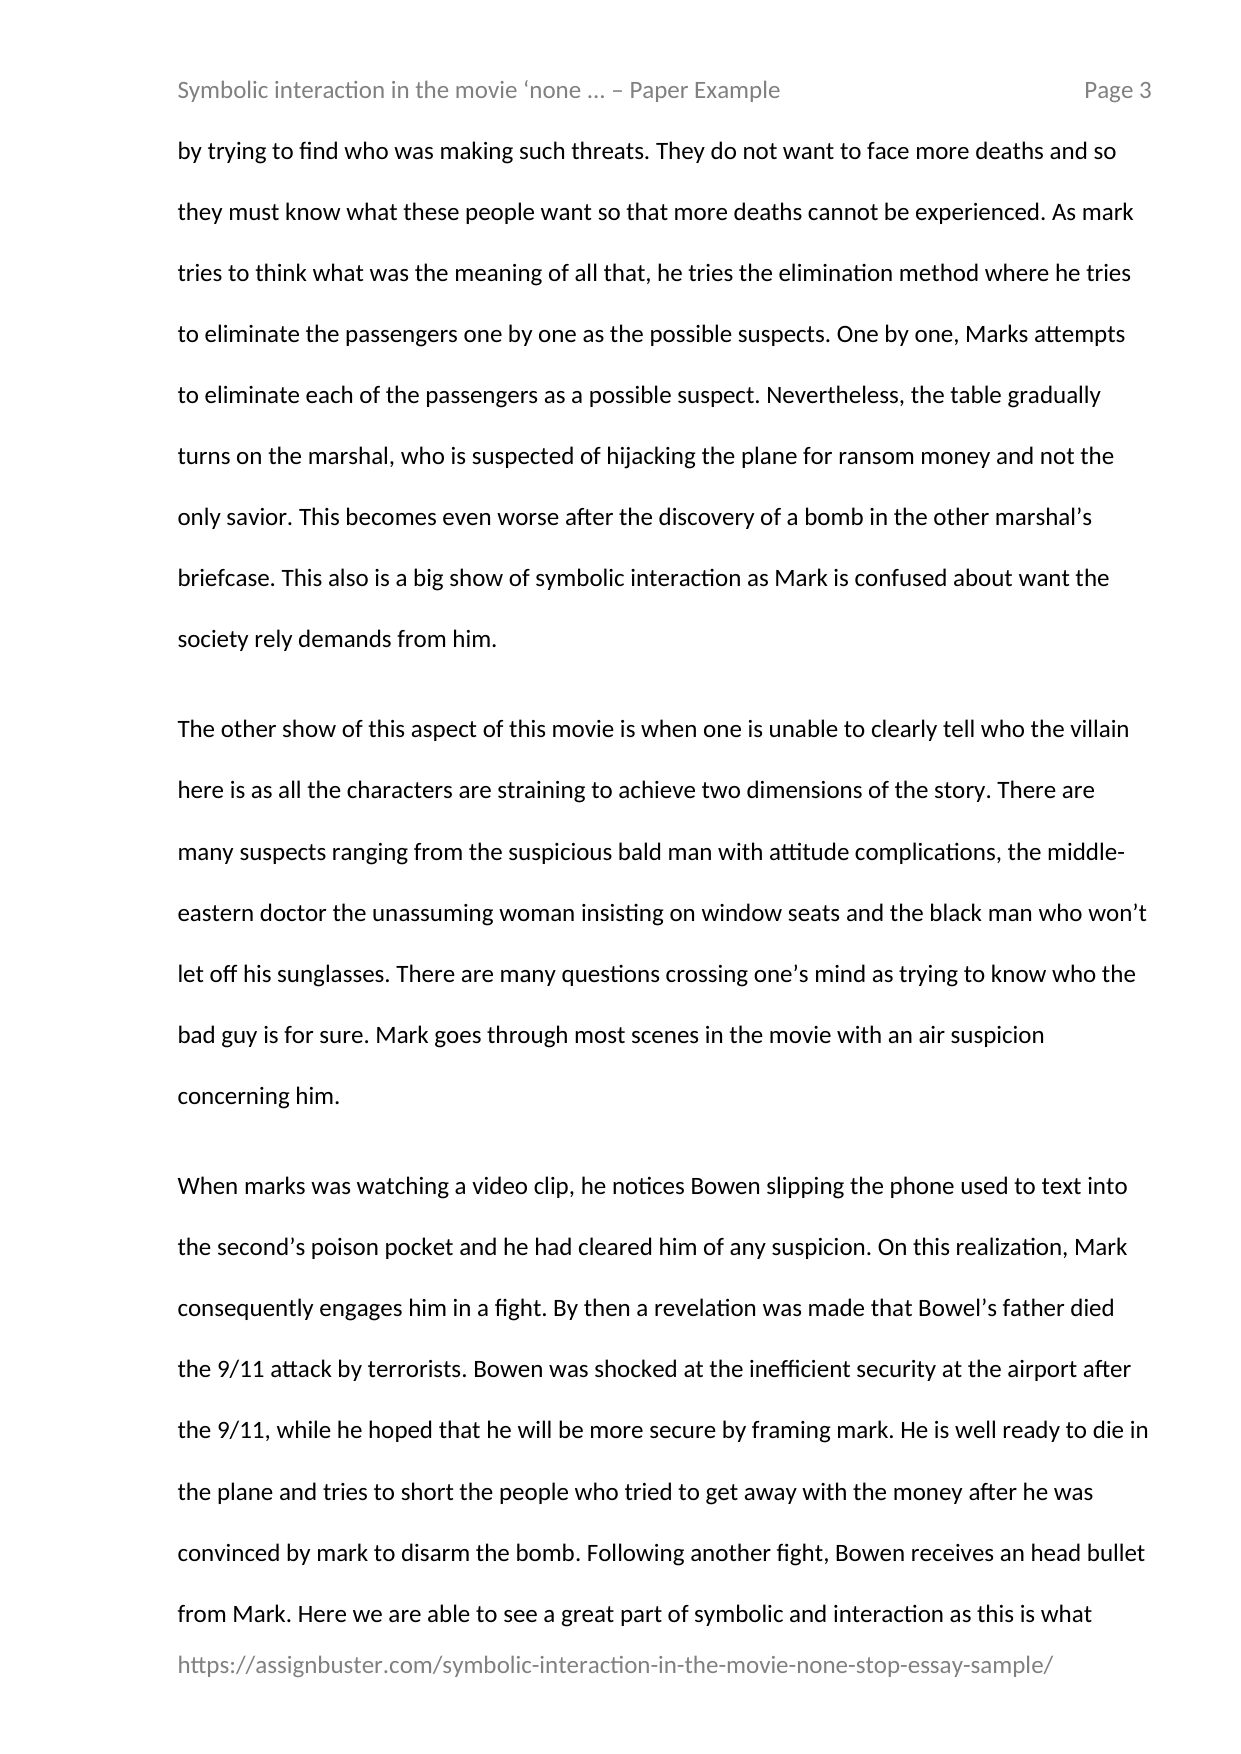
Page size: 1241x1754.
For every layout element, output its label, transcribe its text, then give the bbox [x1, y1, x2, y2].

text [177, 1170, 1152, 1628]
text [177, 135, 1152, 654]
text The other show of this aspect of this movie is when one is unable to clearly tell who the villain here is as all the characters are straining to achieve two dimensions of the story. There are many suspects ranging from the suspicious bald man with attitude complications, the middle-eastern doctor the unassuming woman insisting on window seats and the black man who won’t let off his sunglasses. There are many questions crossing one’s mind as trying to know who the bad guy is for sure. Mark goes through most scenes in the movie with an air suspicion concerning him. [177, 714, 1152, 1110]
